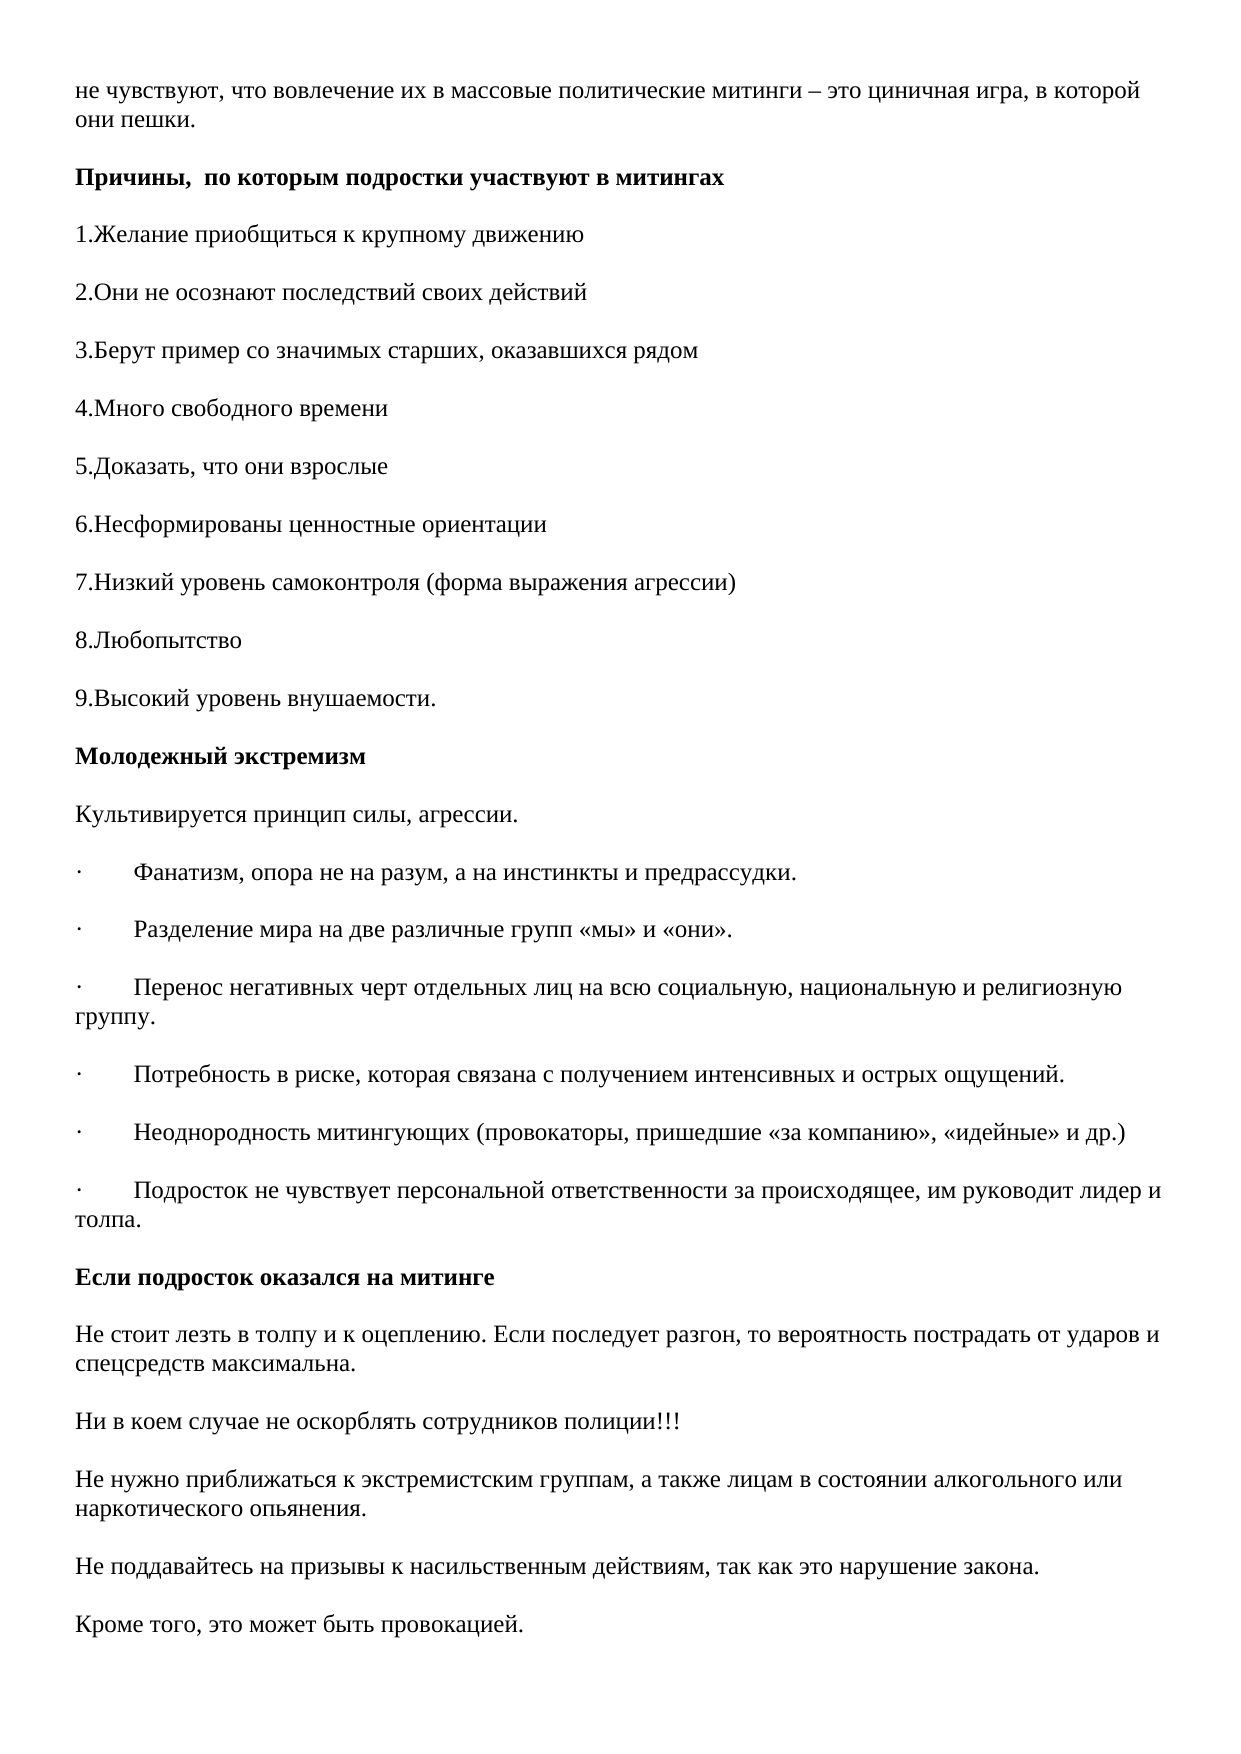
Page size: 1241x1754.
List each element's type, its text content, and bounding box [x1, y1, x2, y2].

text 5.Доказать, что они взрослые [75, 451, 1165, 480]
text · Перенос негативных черт отдельных лиц на всю социальную, национальную и религиозную группу. [75, 972, 1165, 1030]
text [75, 75, 1165, 132]
text Не нужно приближаться к экстремистским группам, а также лицам в состоянии алкогольного или наркотического опьянения. [75, 1464, 1165, 1522]
text Если подросток оказался на митинге [75, 1262, 1165, 1290]
text · Фанатизм, опора не на разум, а на инстинкты и предрассудки. [75, 857, 1165, 885]
text 2.Они не осознают последствий своих действий [75, 277, 1165, 306]
text Не поддавайтесь на призывы к насильственным действиям, так как это нарушение закона. [75, 1551, 1165, 1579]
text · Потребность в риске, которая связана с получением интенсивных и острых ощущений. [75, 1059, 1165, 1088]
text Причины, по которым подростки участвуют в митингах [75, 162, 1165, 190]
text Кроме того, это может быть провокацией. [75, 1609, 1165, 1637]
text · Подросток не чувствует персональной ответственности за происходящее, им руководит лидер и толпа. [75, 1175, 1165, 1232]
text Не стоит лезть в толпу и к оцеплению. Если последует разгон, то вероятность пострадать от ударов и спецсредств максимальна. [75, 1319, 1165, 1377]
text · Неоднородность митингующих (провокаторы, пришедшие «за компанию», «идейные» и др.) [75, 1117, 1165, 1146]
text Ни в коем случае не оскорблять сотрудников полиции!!! [75, 1406, 1165, 1435]
text 4.Много свободного времени [75, 393, 1165, 422]
text 7.Низкий уровень самоконтроля (форма выражения агрессии) [75, 567, 1165, 596]
text 8.Любопытство [75, 625, 1165, 654]
text · Разделение мира на две различные групп «мы» и «они». [75, 914, 1165, 943]
text 1.Желание приобщиться к крупному движению [75, 219, 1165, 248]
text Культивируется принцип силы, агрессии. [75, 799, 1165, 827]
text 6.Несформированы ценностные ориентации [75, 509, 1165, 538]
text Молодежный экстремизм [75, 741, 1165, 769]
text 9.Высокий уровень внушаемости. [75, 683, 1165, 712]
text 3.Берут пример со значимых старших, оказавшихся рядом [75, 335, 1165, 364]
